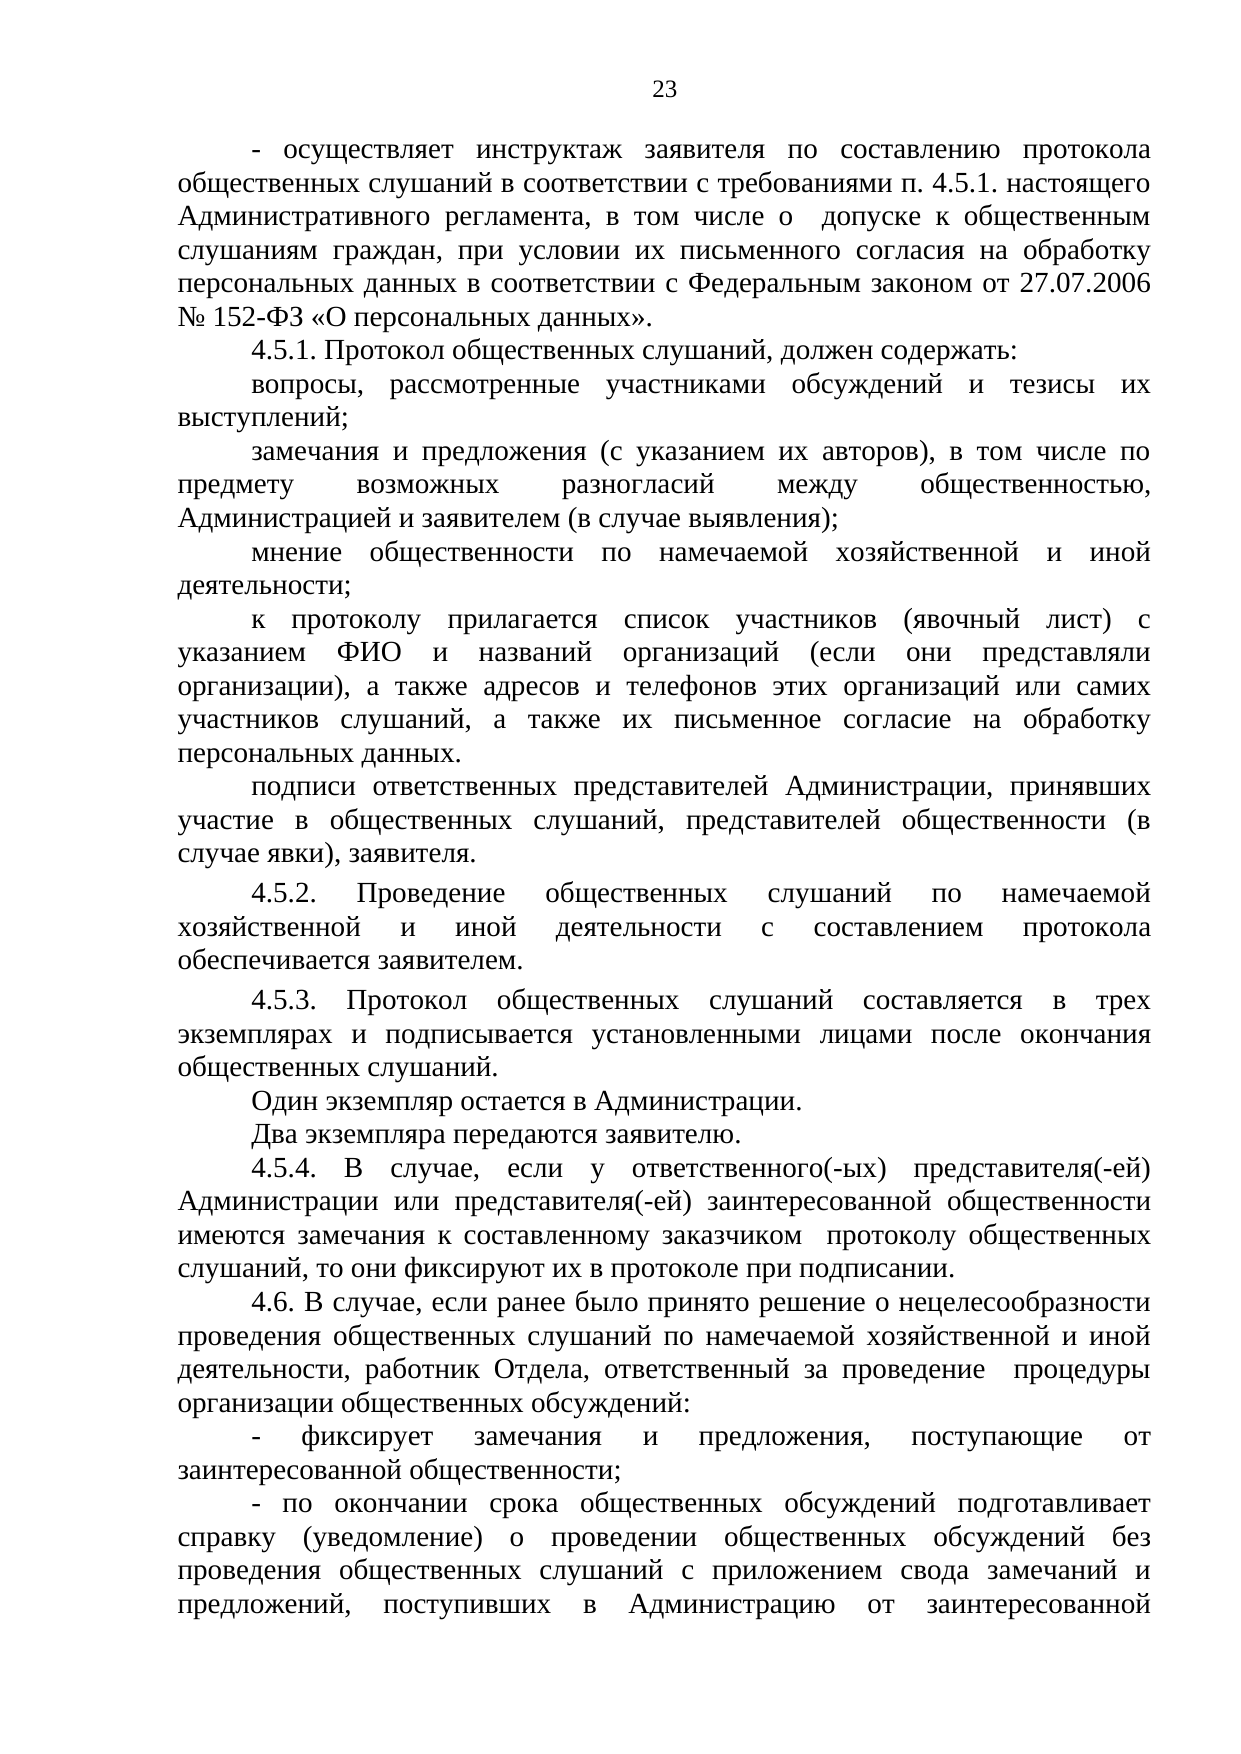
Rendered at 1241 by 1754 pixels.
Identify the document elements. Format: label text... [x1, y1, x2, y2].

text подписи ответственных представителей Администрации, принявших участие в общественных слушаний, представителей общественности (в случае явки), заявителя. [177, 768, 1152, 869]
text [177, 1485, 1152, 1619]
text Один экземпляр остается в Администрации. [177, 1083, 1152, 1116]
text мнение общественности по намечаемой хозяйственной и иной деятельности; [177, 534, 1152, 601]
text 4.5.1. Протокол общественных слушаний, должен содержать: [177, 332, 1152, 366]
text 4.5.4. В случае, если у ответственного(-ых) представителя(-ей) Администрации или представителя(-ей) заинтересованной общественности имеются замечания к составленному заказчиком протоколу общественных слушаний, то они фиксируют их в протоколе при подписании. [177, 1150, 1152, 1284]
text замечания и предложения (с указанием их авторов), в том числе по предмету возможных разногласий между общественностью, Администрацией и заявителем (в случае выявления); [177, 433, 1152, 534]
text Два экземпляра передаются заявителю. [177, 1116, 1152, 1150]
text - фиксирует замечания и предложения, поступающие от заинтересованной общественности; [177, 1418, 1152, 1485]
text 4.5.2. Проведение общественных слушаний по намечаемой хозяйственной и иной деятельности с составлением протокола обеспечивается заявителем. [177, 875, 1152, 976]
text 4.5.3. Протокол общественных слушаний составляется в трех экземплярах и подписывается установленными лицами после окончания общественных слушаний. [177, 982, 1152, 1083]
text - осуществляет инструктаж заявителя по составлению протокола общественных слушаний в соответствии с требованиями п. 4.5.1. настоящего Административного регламента, в том числе о допуске к общественным слушаниям граждан, при условии их письменного согласия на обработку персональных данных в соответствии с Федеральным законом от 27.07.2006 № 152-ФЗ «О персональных данных». [177, 131, 1152, 332]
text к протоколу прилагается список участников (явочный лист) с указанием ФИО и названий организаций (если они представляли организации), а также адресов и телефонов этих организаций или самих участников слушаний, а также их письменное согласие на обработку персональных данных. [177, 601, 1152, 768]
text вопросы, рассмотренные участниками обсуждений и тезисы их выступлений; [177, 366, 1152, 433]
text 4.6. В случае, если ранее было принято решение о нецелесообразности проведения общественных слушаний по намечаемой хозяйственной и иной деятельности, работник Отдела, ответственный за проведение процедуры организации общественных обсуждений: [177, 1284, 1152, 1418]
